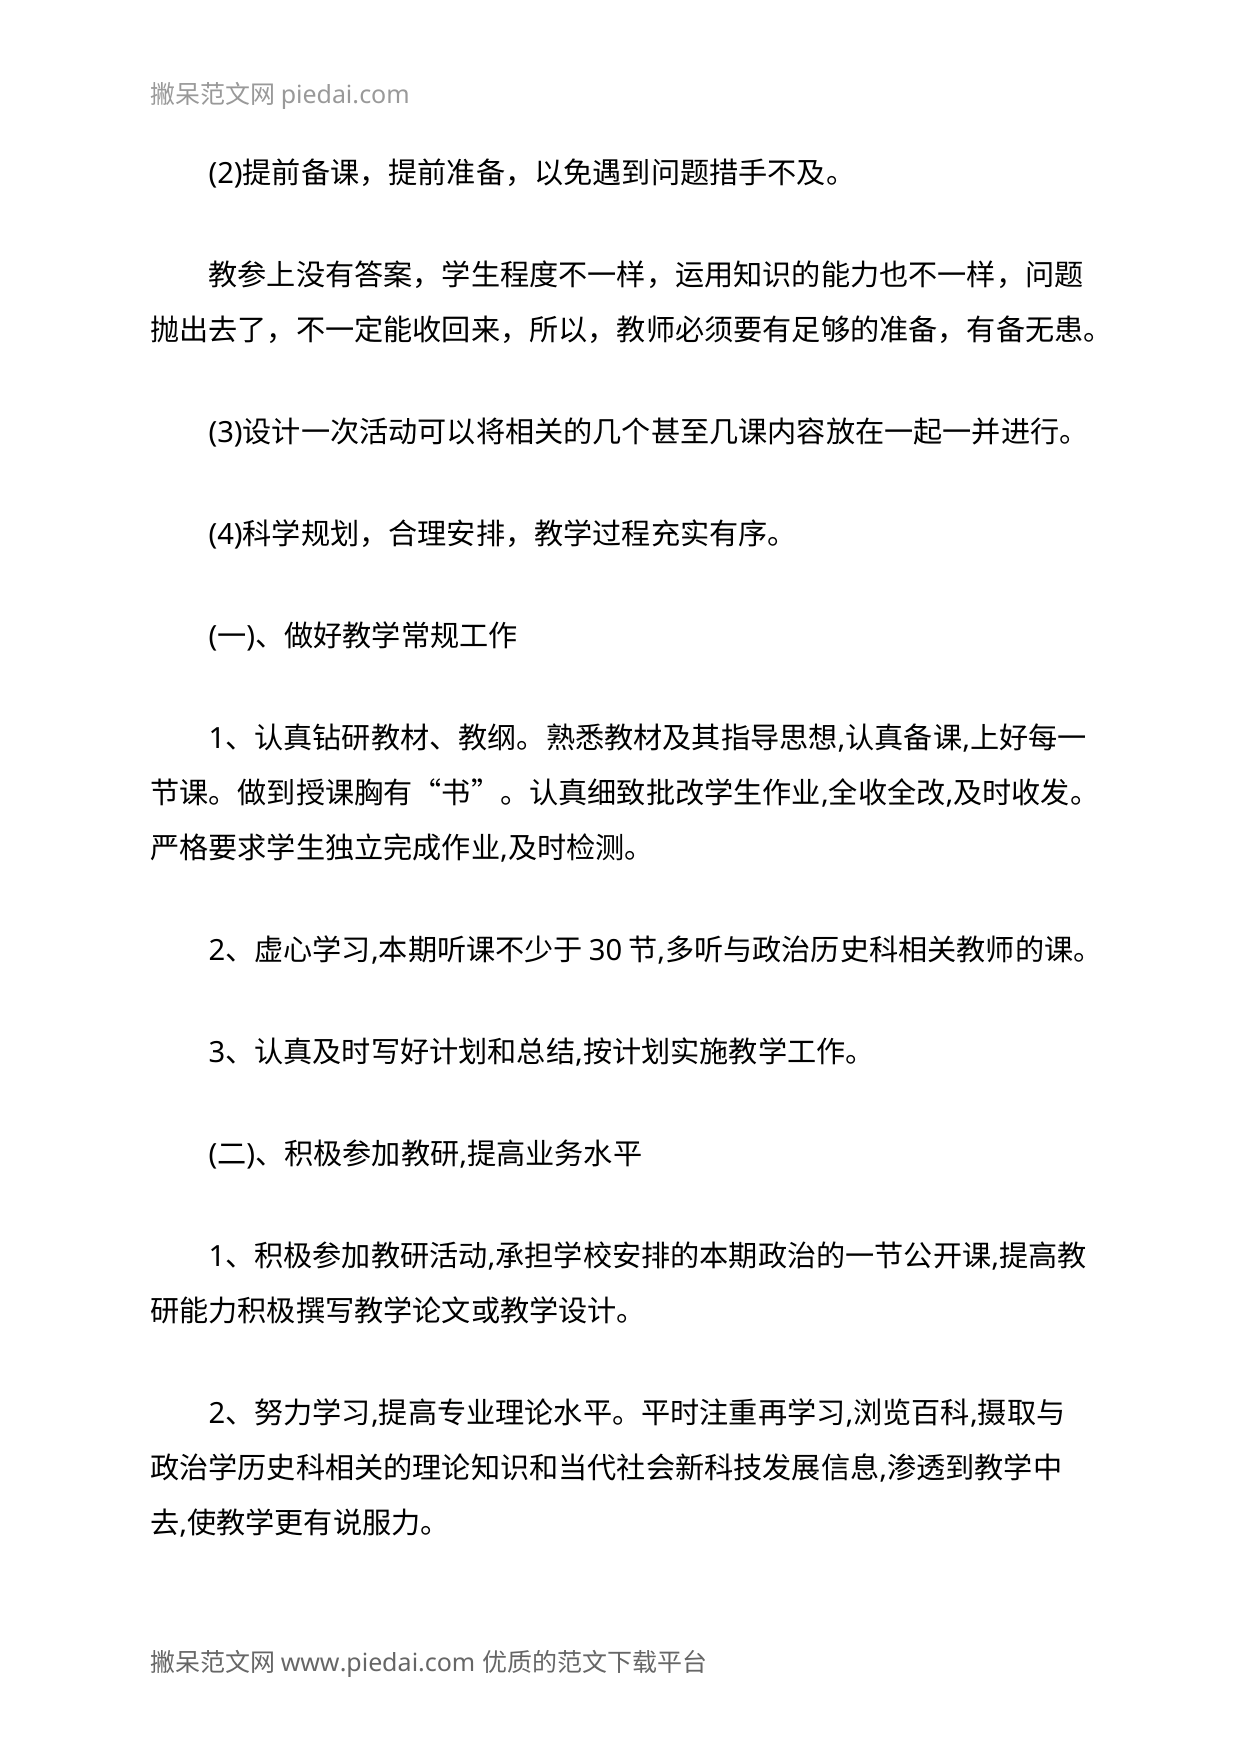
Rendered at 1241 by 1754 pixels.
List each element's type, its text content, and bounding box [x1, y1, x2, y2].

text 3、认真及时写好计划和总结,按计划实施教学工作。 [150, 1028, 1090, 1071]
text 2、虚心学习,本期听课不少于30节,多听与政治历史科相关教师的课。 [150, 927, 1090, 969]
text (一)、做好教学常规工作 [150, 613, 1090, 655]
text (4)科学规划，合理安排，教学过程充实有序。 [150, 511, 1090, 553]
text 教参上没有答案，学生程度不一样，运用知识的能力也不一样，问题抛出去了，不一定能收回来，所以，教师必须要有足够的准备，有备无患。 [150, 252, 1090, 349]
text 1、积极参加教研活动,承担学校安排的本期政治的一节公开课,提高教研能力积极撰写教学论文或教学设计。 [150, 1232, 1090, 1330]
text (2)提前备课，提前准备，以免遇到问题措手不及。 [150, 150, 1090, 192]
text 2、努力学习,提高专业理论水平。平时注重再学习,浏览百科,摄取与政治学历史科相关的理论知识和当代社会新科技发展信息,渗透到教学中去,使教学更有说服力。 [150, 1389, 1090, 1542]
text (3)设计一次活动可以将相关的几个甚至几课内容放在一起一并进行。 [150, 409, 1090, 451]
text (二)、积极参加教研,提高业务水平 [150, 1131, 1090, 1173]
text 1、认真钻研教材、教纲。熟悉教材及其指导思想,认真备课,上好每一节课。做到授课胸有“书”。认真细致批改学生作业,全收全改,及时收发。严格要求学生独立完成作业,及时检测。 [150, 714, 1090, 867]
